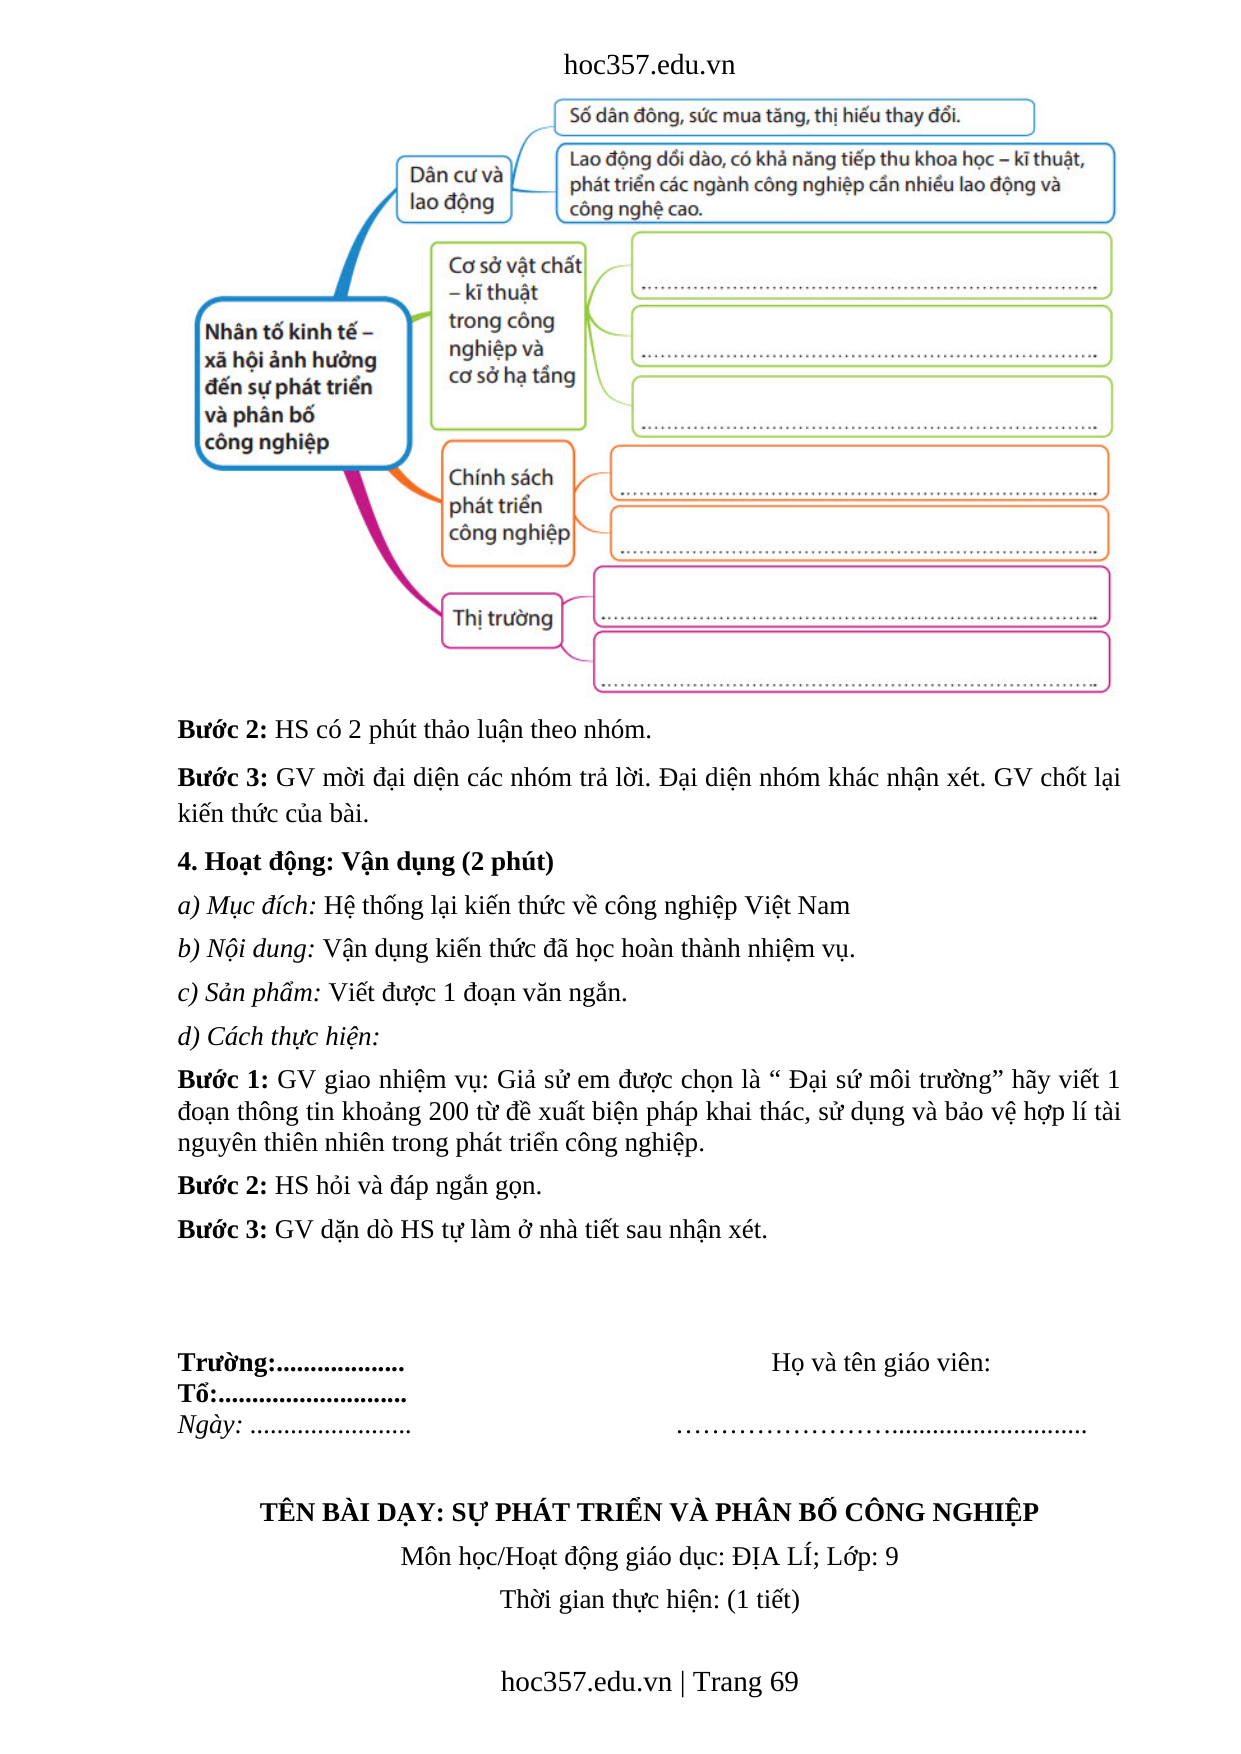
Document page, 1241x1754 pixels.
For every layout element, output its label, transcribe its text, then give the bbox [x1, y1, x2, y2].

text Bước 3: GV mời đại diện các nhóm trả lời. Đại diện nhóm khác nhận xét. GV chốt lại kiến thức của bài. [177, 761, 1122, 828]
picture [177, 84, 1123, 701]
text d) Cách thực hiện: [177, 1020, 1122, 1051]
text Thời gian thực hiện: (1 tiết) [177, 1583, 1122, 1614]
text Bước 2: HS hỏi và đáp ngắn gọn. [177, 1169, 1122, 1201]
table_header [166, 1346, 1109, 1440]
text Bước 3: GV dặn dò HS tự làm ở nhà tiết sau nhận xét. [177, 1213, 1122, 1244]
text 4. Hoạt động: Vận dụng (2 phút) [177, 845, 1122, 876]
text a) Mục đích: Hệ thống lại kiến thức về công nghiệp Việt Nam [177, 889, 1122, 920]
text Bước 2: HS có 2 phút thảo luận theo nhóm. [177, 713, 1122, 744]
text Môn học/Hoạt động giáo dục: ĐỊA LÍ; Lớp: 9 [177, 1539, 1122, 1571]
text b) Nội dung: Vận dụng kiến thức đã học hoàn thành nhiệm vụ. [177, 932, 1122, 964]
text c) Sản phẩm: Viết được 1 đoạn văn ngắn. [177, 976, 1122, 1007]
text TÊN BÀI DẠY: SỰ PHÁT TRIỂN VÀ PHÂN BỐ CÔNG NGHIỆP [177, 1496, 1122, 1527]
text Bước 1: GV giao nhiệm vụ: Giả sử em được chọn là “ Đại sứ môi trường” hãy viết 1 đoạn thông tin khoảng 200 từ đề xuất biện pháp khai thác, sử dụng và bảo vệ hợp lí tài nguyên thiên nhiên trong phát triển công nghiệp. [177, 1063, 1122, 1157]
